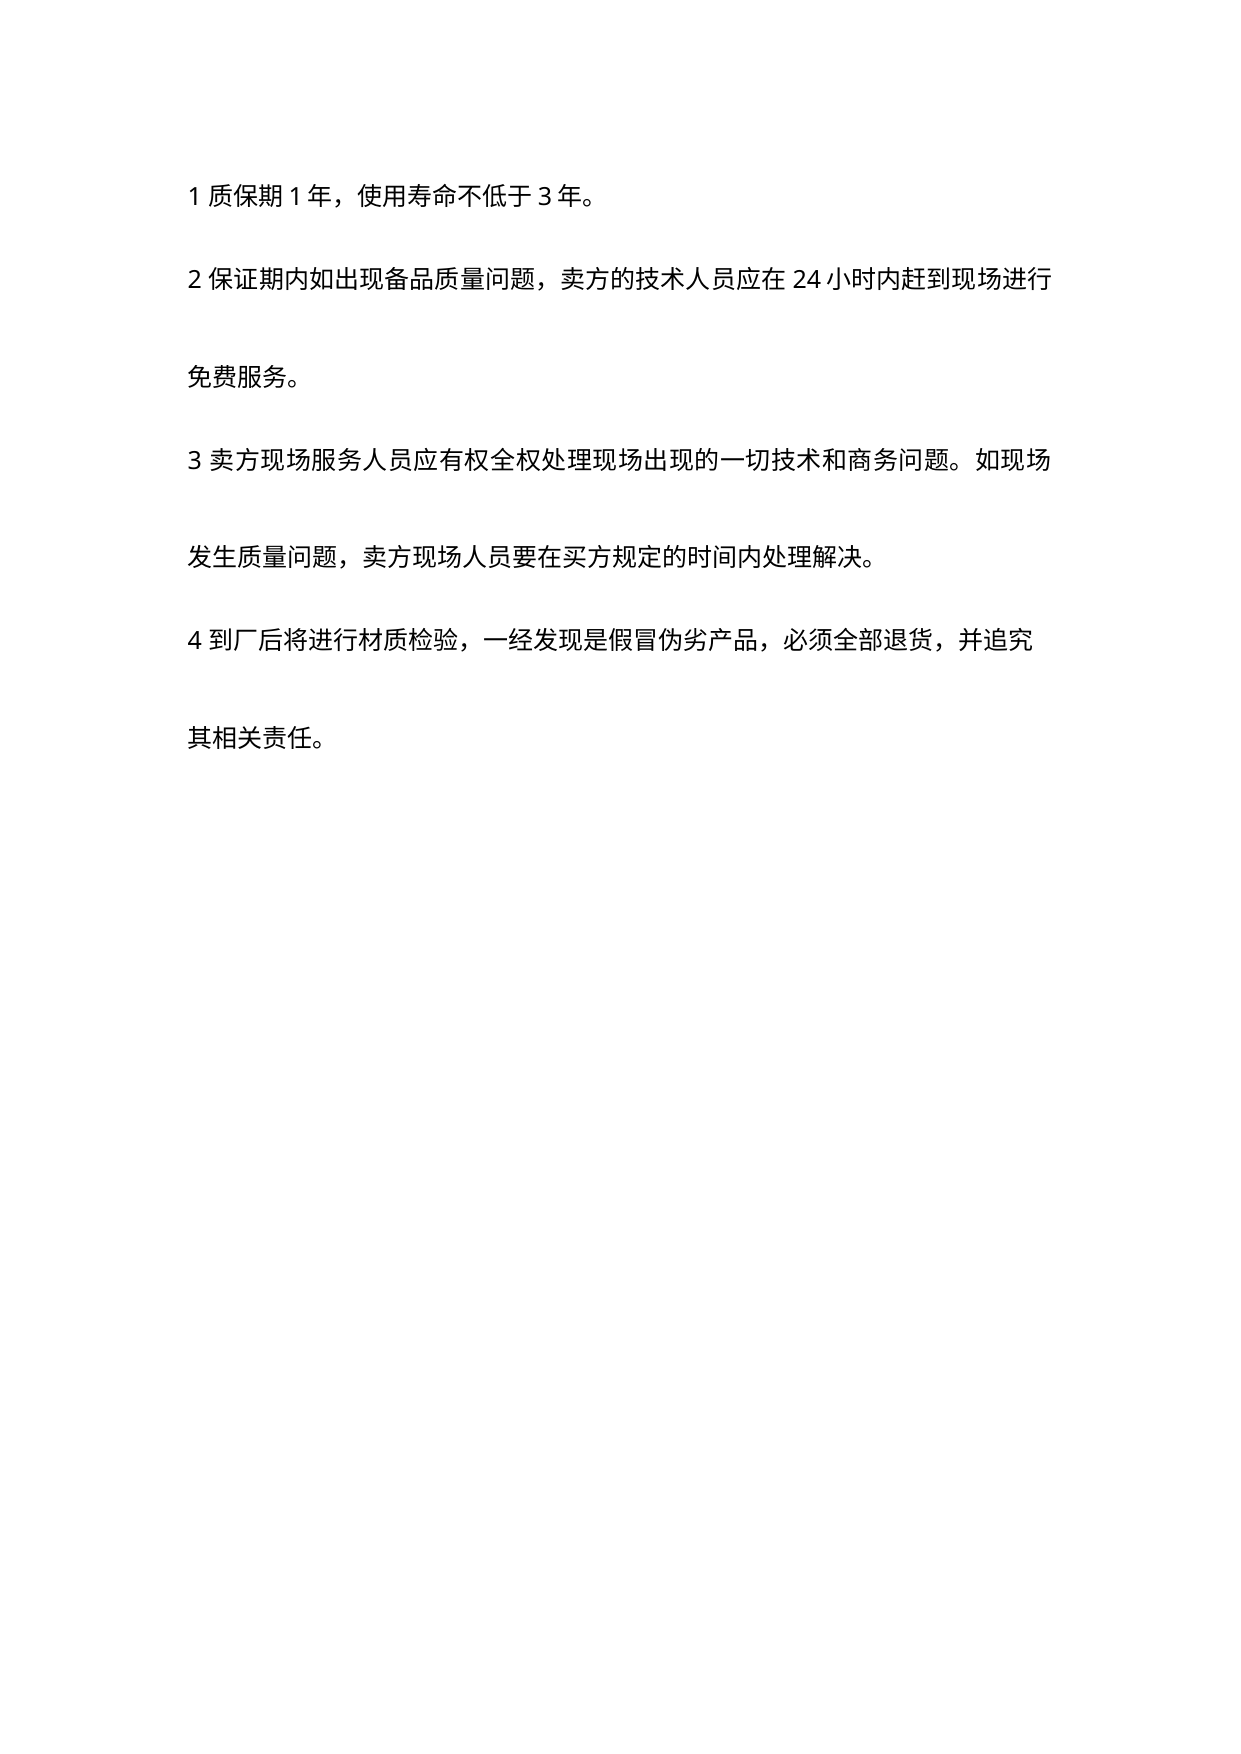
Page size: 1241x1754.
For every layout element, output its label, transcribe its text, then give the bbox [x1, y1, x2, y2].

text 4 到厂后将进行材质检验，一经发现是假冒伪劣产品，必须全部退货，并追究其相关责任。 [187, 606, 1053, 769]
text 3 卖方现场服务人员应有权全权处理现场出现的一切技术和商务问题。如现场发生质量问题，卖方现场人员要在买方规定的时间内处理解决。 [187, 426, 1053, 588]
text 1 质保期1年，使用寿命不低于3年。 [187, 162, 1053, 227]
text 2 保证期内如出现备品质量问题，卖方的技术人员应在24小时内赶到现场进行免费服务。 [187, 245, 1053, 408]
